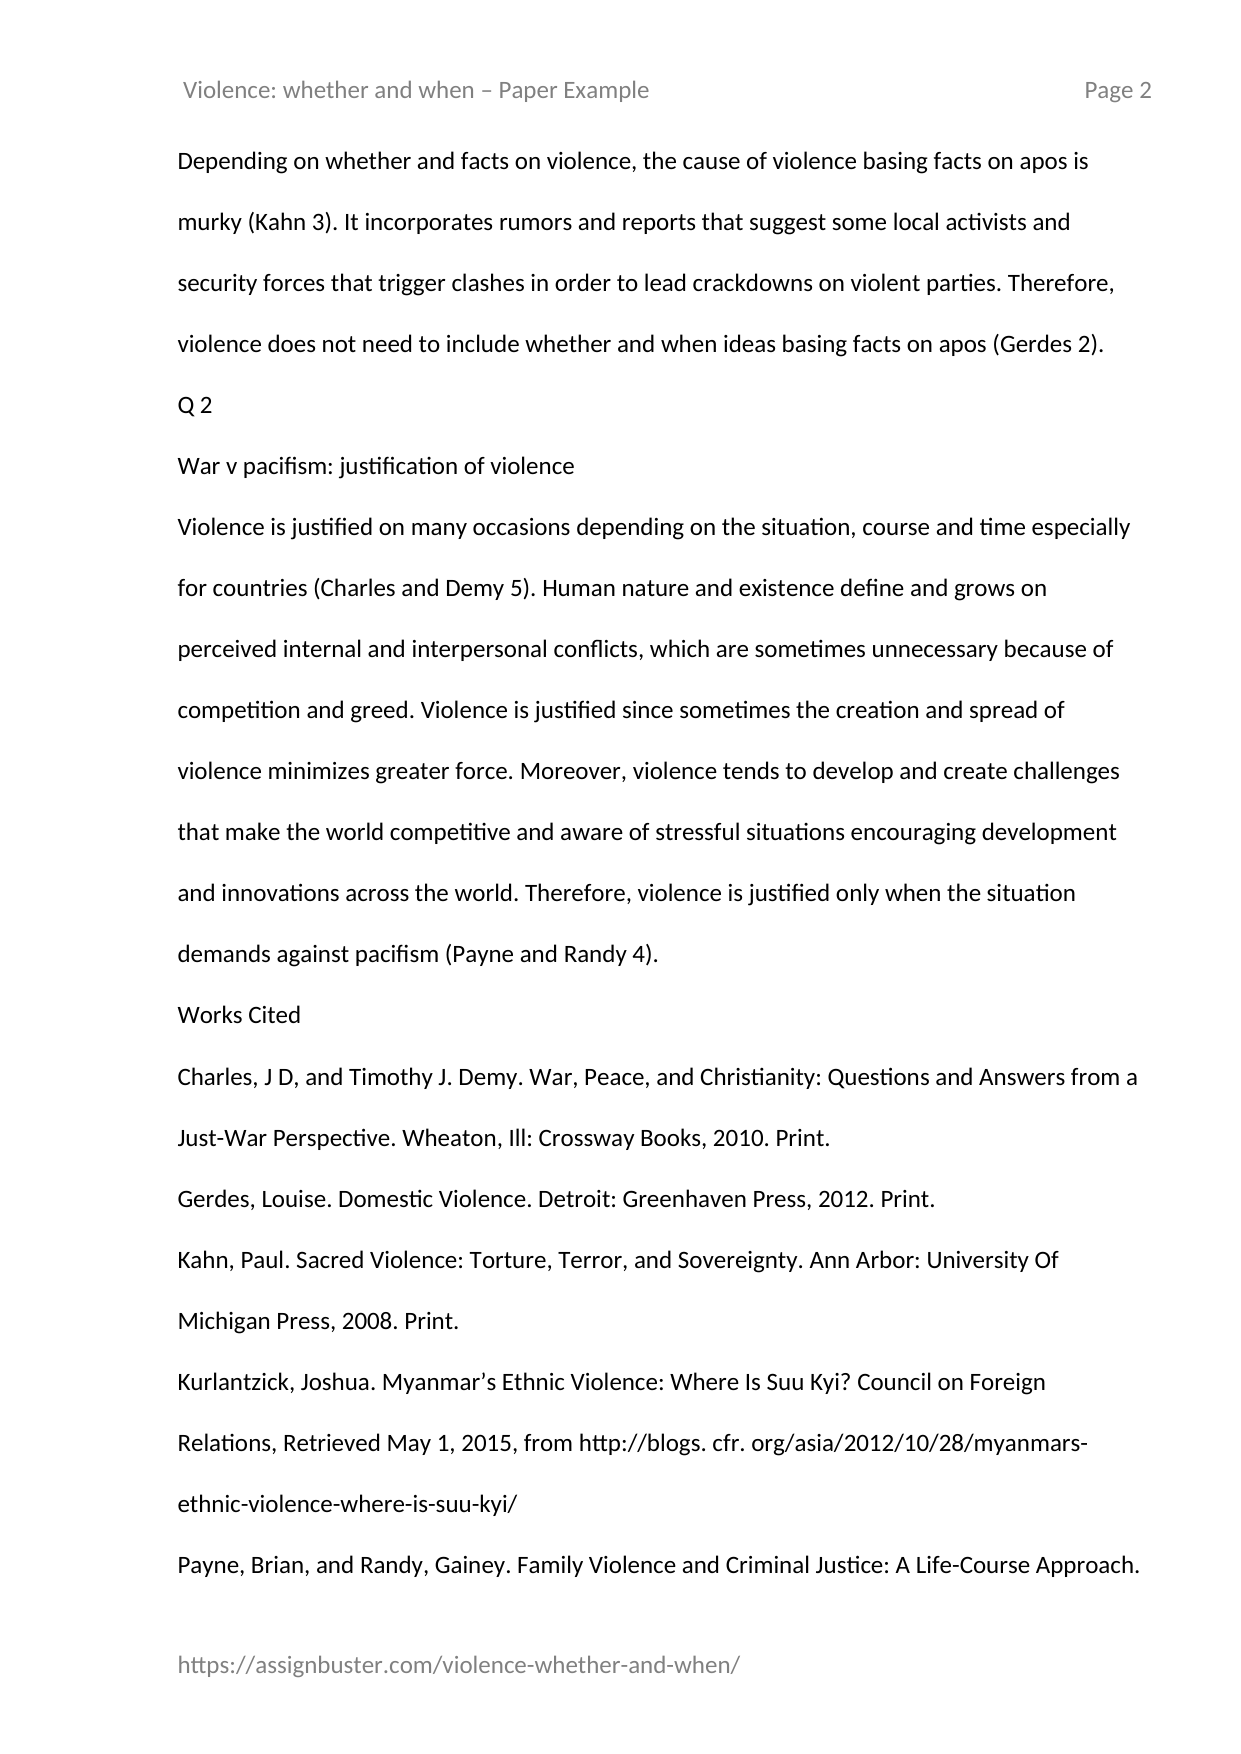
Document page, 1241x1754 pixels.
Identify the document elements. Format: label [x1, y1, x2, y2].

text [177, 145, 1152, 1579]
